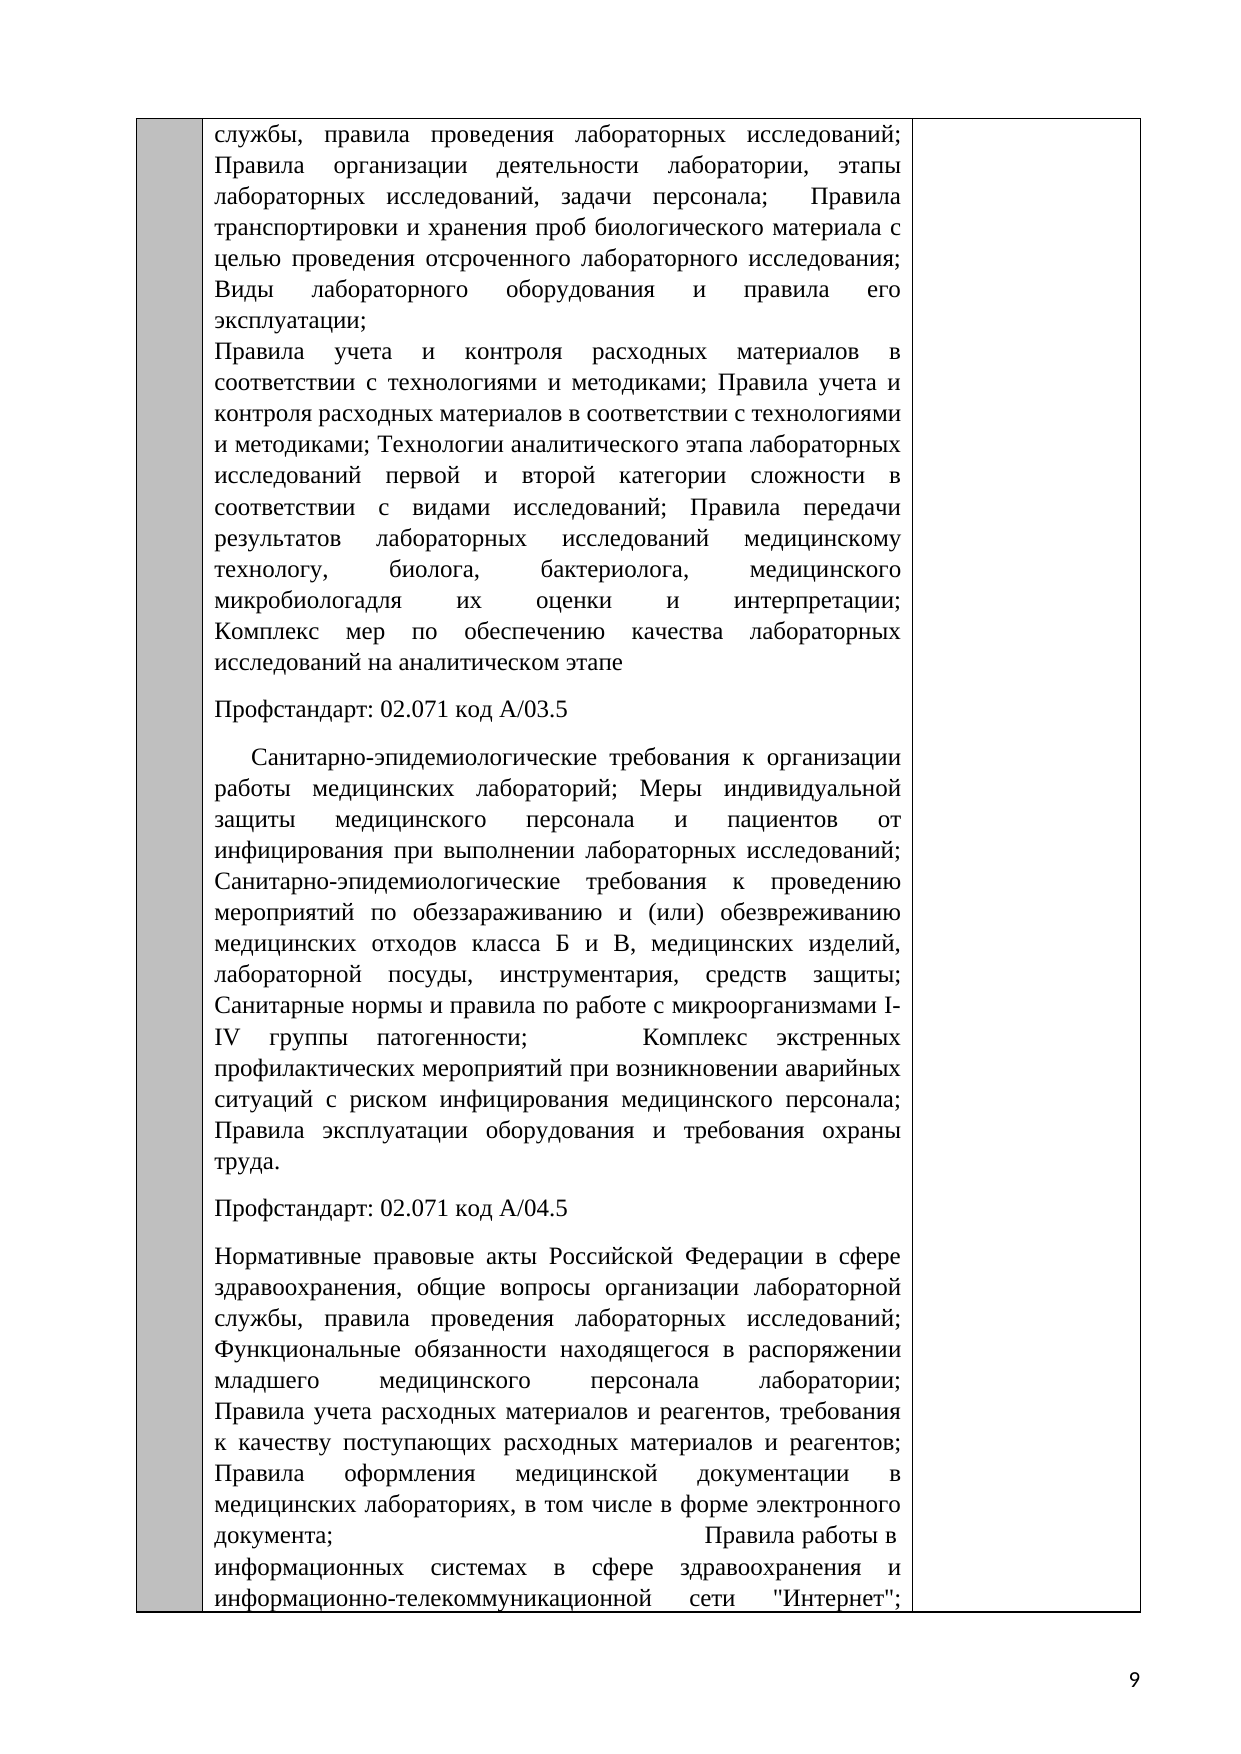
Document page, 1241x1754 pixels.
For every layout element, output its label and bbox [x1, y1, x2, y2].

table_cell [203, 119, 912, 1611]
